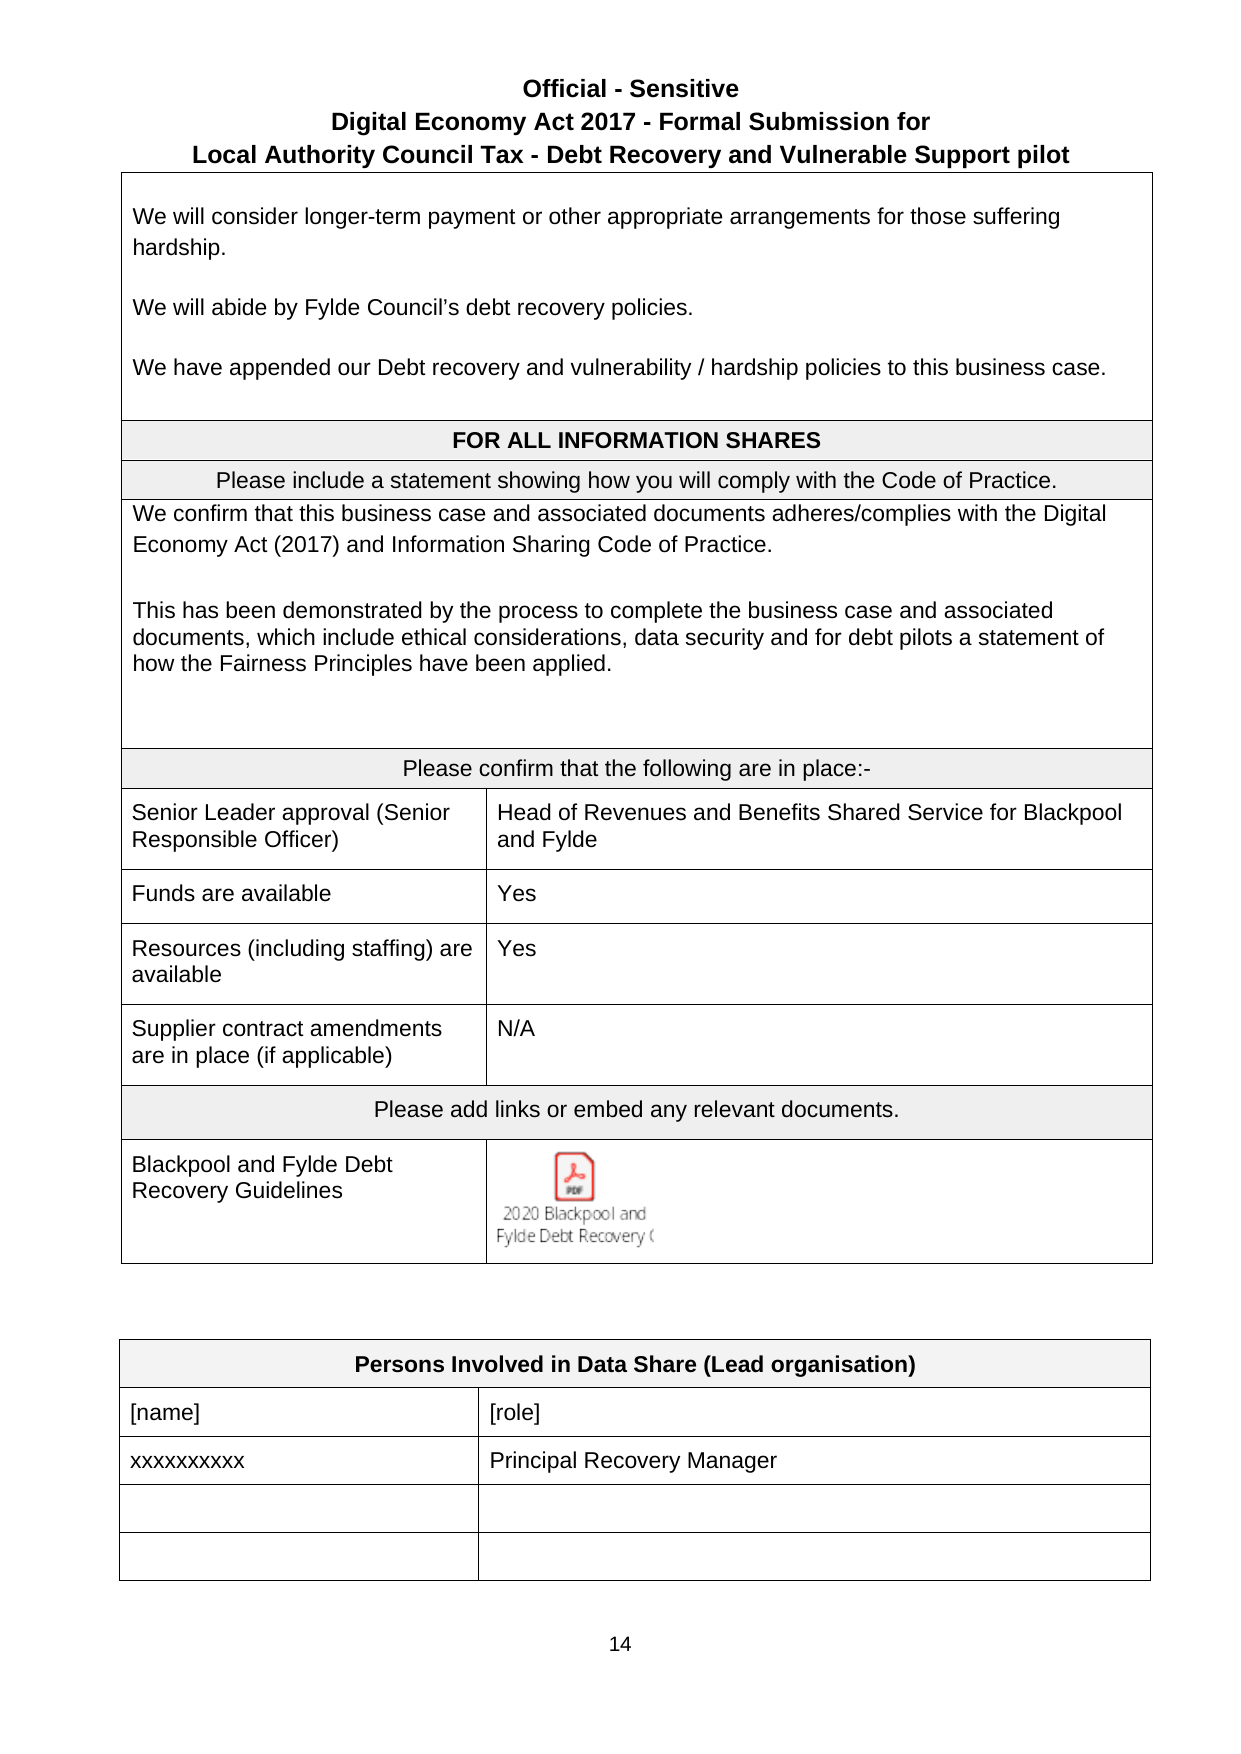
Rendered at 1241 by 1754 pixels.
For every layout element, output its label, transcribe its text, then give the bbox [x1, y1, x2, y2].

table_cell Resources (including staffing) are available [122, 924, 486, 1004]
table_cell [479, 1533, 1150, 1580]
table_cell Yes [487, 924, 1152, 1004]
table_header Persons Involved in Data Share (Lead organisation) [120, 1340, 1150, 1387]
table_cell Please include a statement showing how you will comply with the Code of Practice. [122, 461, 1152, 499]
table_cell [role] [479, 1388, 1150, 1436]
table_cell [122, 173, 1152, 419]
table_cell Principal Recovery Manager [479, 1437, 1150, 1484]
table_cell Please confirm that the following are in place:- [122, 749, 1152, 788]
table_cell We confirm that this business case and associated documents adheres/complies with the Digital Economy Act (2017) and Information Sharing Code of Practice. This has been demonstrated by the process to complete the business case and associated documents, which include ethical considerations, data security and for debt pilots a statement of how the Fairness Principles have been applied. [122, 500, 1152, 748]
table_cell Head of Revenues and Benefits Shared Service for Blackpool and Fylde [487, 789, 1152, 868]
table_cell Please add links or embed any relevant documents. [122, 1086, 1152, 1139]
table_cell Yes [487, 870, 1152, 923]
table_cell xxxxxxxxxx [120, 1437, 478, 1484]
table_cell [479, 1485, 1150, 1532]
table_cell Supplier contract amendments are in place (if applicable) [122, 1005, 486, 1085]
table_cell [120, 1533, 478, 1580]
table_cell [487, 1140, 1152, 1263]
table_cell FOR ALL INFORMATION SHARES [122, 421, 1152, 459]
table_cell Senior Leader approval (Senior Responsible Officer) [122, 789, 486, 868]
table_cell [name] [120, 1388, 478, 1436]
table_cell N/A [487, 1005, 1152, 1085]
table_cell Blackpool and Fylde Debt Recovery Guidelines [122, 1140, 486, 1263]
table_cell Funds are available [122, 870, 486, 923]
table_cell [120, 1485, 478, 1532]
